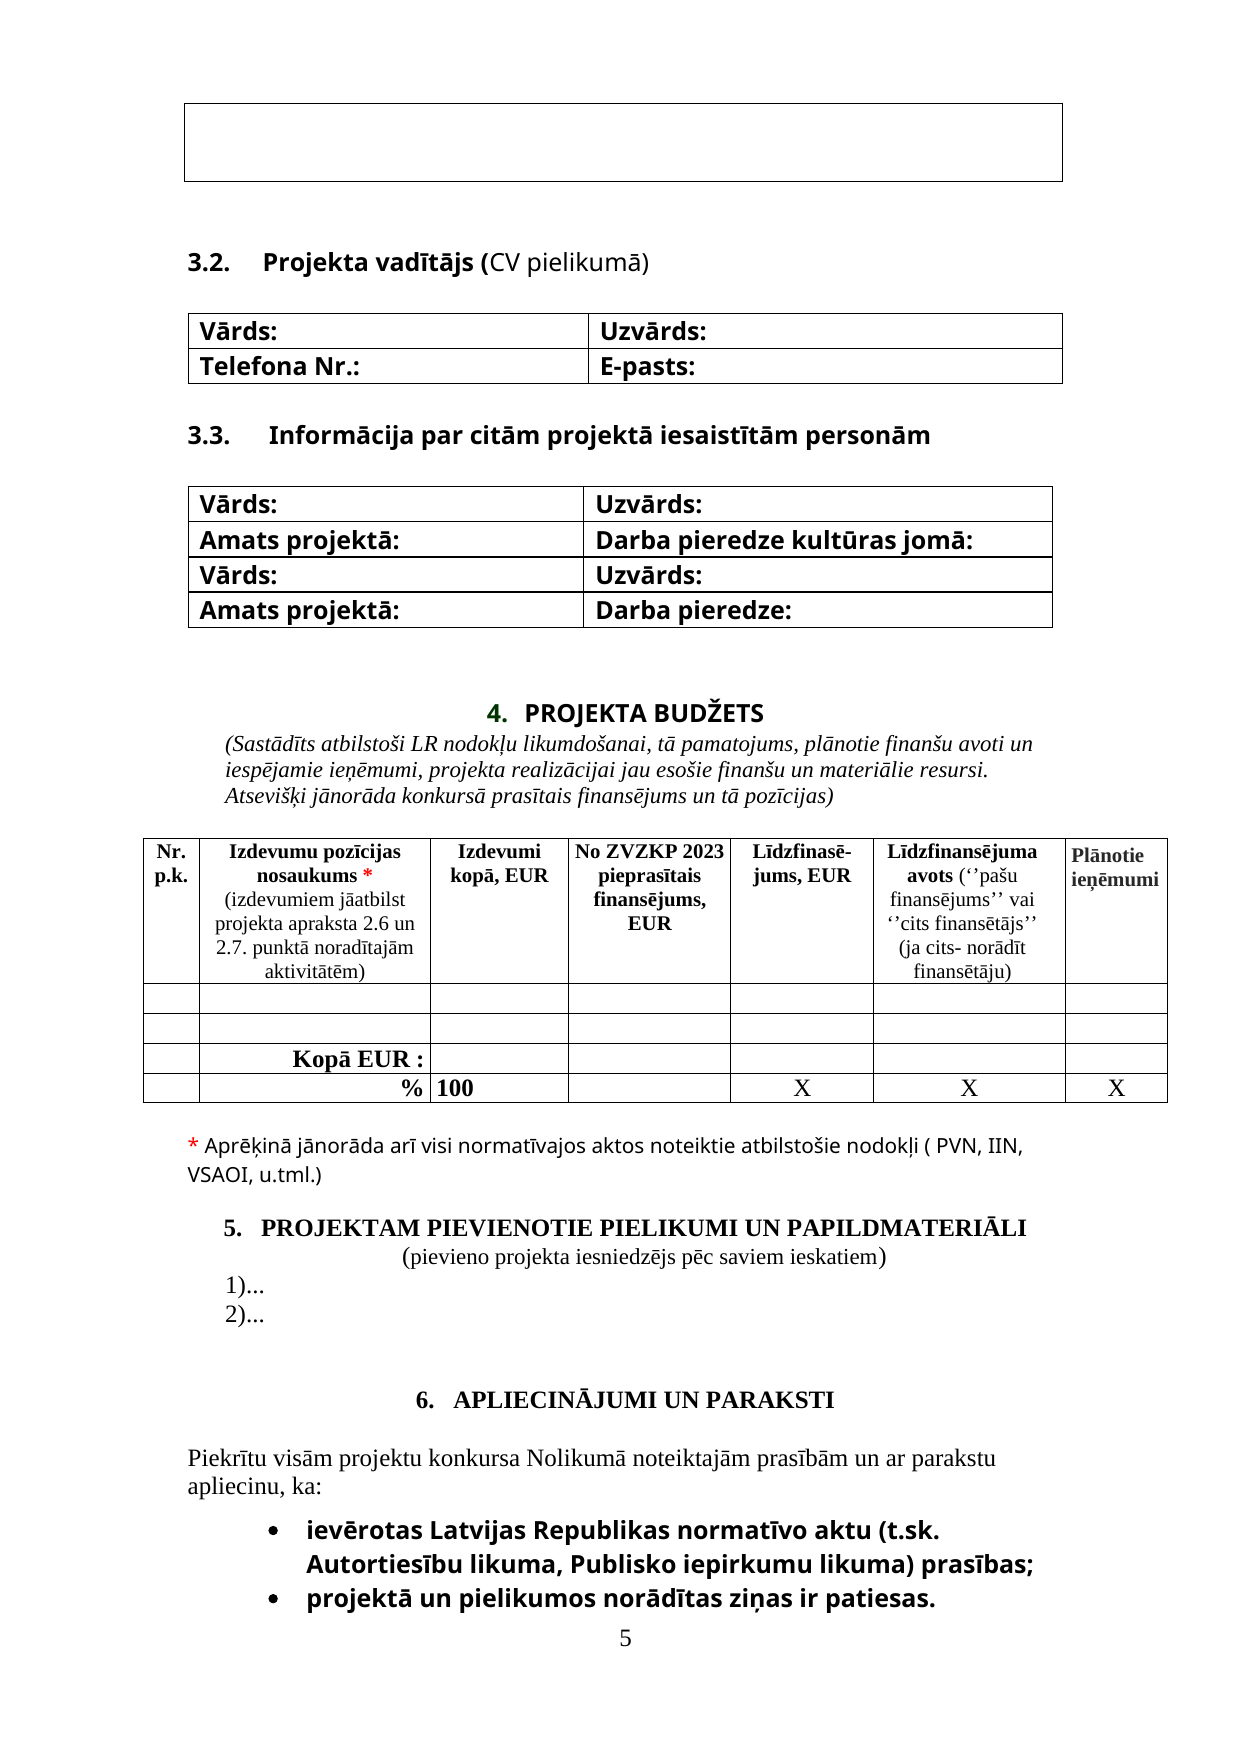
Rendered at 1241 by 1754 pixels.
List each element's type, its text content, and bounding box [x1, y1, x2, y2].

table_header Līdzfinansējuma avots (‘’pašu finansējums’’ vai ‘’cits finansētājs’’ (ja cits- norādīt finansētāju) [874, 839, 1065, 983]
list PROJEKTAM PIEVIENOTIE PIELIKUMI UN PAPILDMATERIĀLI (pievieno projekta iesniedzējs pēc saviem ieskatiem) [187, 1213, 1063, 1270]
table_cell Vārds: [189, 558, 583, 591]
subtitle pROJEKTA budžets [187, 696, 1063, 730]
table_cell Amats projektā: [189, 593, 583, 627]
table_cell [431, 1014, 568, 1043]
table_cell [874, 984, 1065, 1013]
table_cell [144, 1074, 199, 1102]
table_cell [731, 1014, 873, 1043]
table_cell E-pasts: [589, 349, 1062, 383]
table_cell [200, 984, 430, 1013]
table_header Izdevumi kopā, EUR [431, 839, 568, 983]
table_cell [431, 1044, 568, 1072]
table_cell [144, 1014, 199, 1043]
list projektā un pielikumos norādītas ziņas ir patiesas. [269, 1581, 1063, 1615]
table_cell [144, 984, 199, 1013]
table_cell [200, 1014, 430, 1043]
table_header No ZVZKP 2023 pieprasītais finansējums, EUR [569, 839, 730, 983]
table_cell [569, 984, 730, 1013]
table_cell [431, 984, 568, 1013]
list Projekta vadītājs (CV pielikumā) [187, 244, 1063, 279]
table_cell Darba pieredze: [584, 593, 1052, 627]
table_cell [569, 1044, 730, 1072]
table_cell [1066, 1044, 1167, 1072]
table_cell [569, 1074, 730, 1102]
list Informācija par citām projektā iesaistītām personām [187, 418, 1063, 452]
text * Aprēķinā jānorāda arī visi normatīvajos aktos noteiktie atbilstošie nodokļi ( PVN, IIN, VSAOI, u.tml.) [187, 1132, 1063, 1188]
table_cell Kopā EUR : [200, 1044, 430, 1072]
list APLIECINĀJUMI UN PARAKSTI [187, 1385, 1063, 1414]
table_cell [1066, 984, 1167, 1013]
table_header Līdzfinasē-jums, EUR [731, 839, 873, 983]
table_header Plānotie ieņēmumi [1066, 839, 1167, 983]
table_cell X [874, 1074, 1065, 1102]
text 2)... [225, 1299, 1063, 1328]
table_cell Telefona Nr.: [189, 349, 588, 383]
table_cell 100 [431, 1074, 568, 1102]
text Piekrītu visām projektu konkursa Nolikumā noteiktajām prasībām un ar parakstu apliecinu, ka: [187, 1443, 1063, 1500]
table_header Vārds: [189, 314, 588, 348]
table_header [185, 104, 1062, 181]
text 1)... [225, 1270, 1063, 1299]
table_cell X [1066, 1074, 1167, 1102]
table_cell Darba pieredze kultūras jomā: [584, 522, 1052, 556]
table_cell [731, 1044, 873, 1072]
table_cell [874, 1014, 1065, 1043]
table_cell X [731, 1074, 873, 1102]
table_cell [569, 1014, 730, 1043]
list ievērotas Latvijas Republikas normatīvo aktu (t.sk. Autortiesību likuma, Publisko iepirkumu likuma) prasības; [269, 1513, 1063, 1581]
table_header Uzvārds: [589, 314, 1062, 348]
table_cell [874, 1044, 1065, 1072]
table_cell Uzvārds: [584, 558, 1052, 591]
table_cell [731, 984, 873, 1013]
table_header Vārds: [189, 487, 583, 521]
table_cell [1066, 1014, 1167, 1043]
table_header Nr. p.k. [144, 839, 199, 983]
table_header Izdevumu pozīcijas nosaukums * (izdevumiem jāatbilst projekta apraksta 2.6 un 2.7. punktā noradītajām aktivitātēm) [200, 839, 430, 983]
table_cell Amats projektā: [189, 522, 583, 556]
table_cell [144, 1044, 199, 1072]
list (Sastādīts atbilstoši LR nodokļu likumdošanai, tā pamatojums, plānotie finanšu avoti un iespējamie ieņēmumi, projekta realizācijai jau esošie finanšu un materiālie resursi. Atsevišķi jānorāda konkursā prasītais finansējums un tā pozīcijas) [225, 730, 1063, 809]
table_cell % [200, 1074, 430, 1102]
table_header Uzvārds: [584, 487, 1052, 521]
